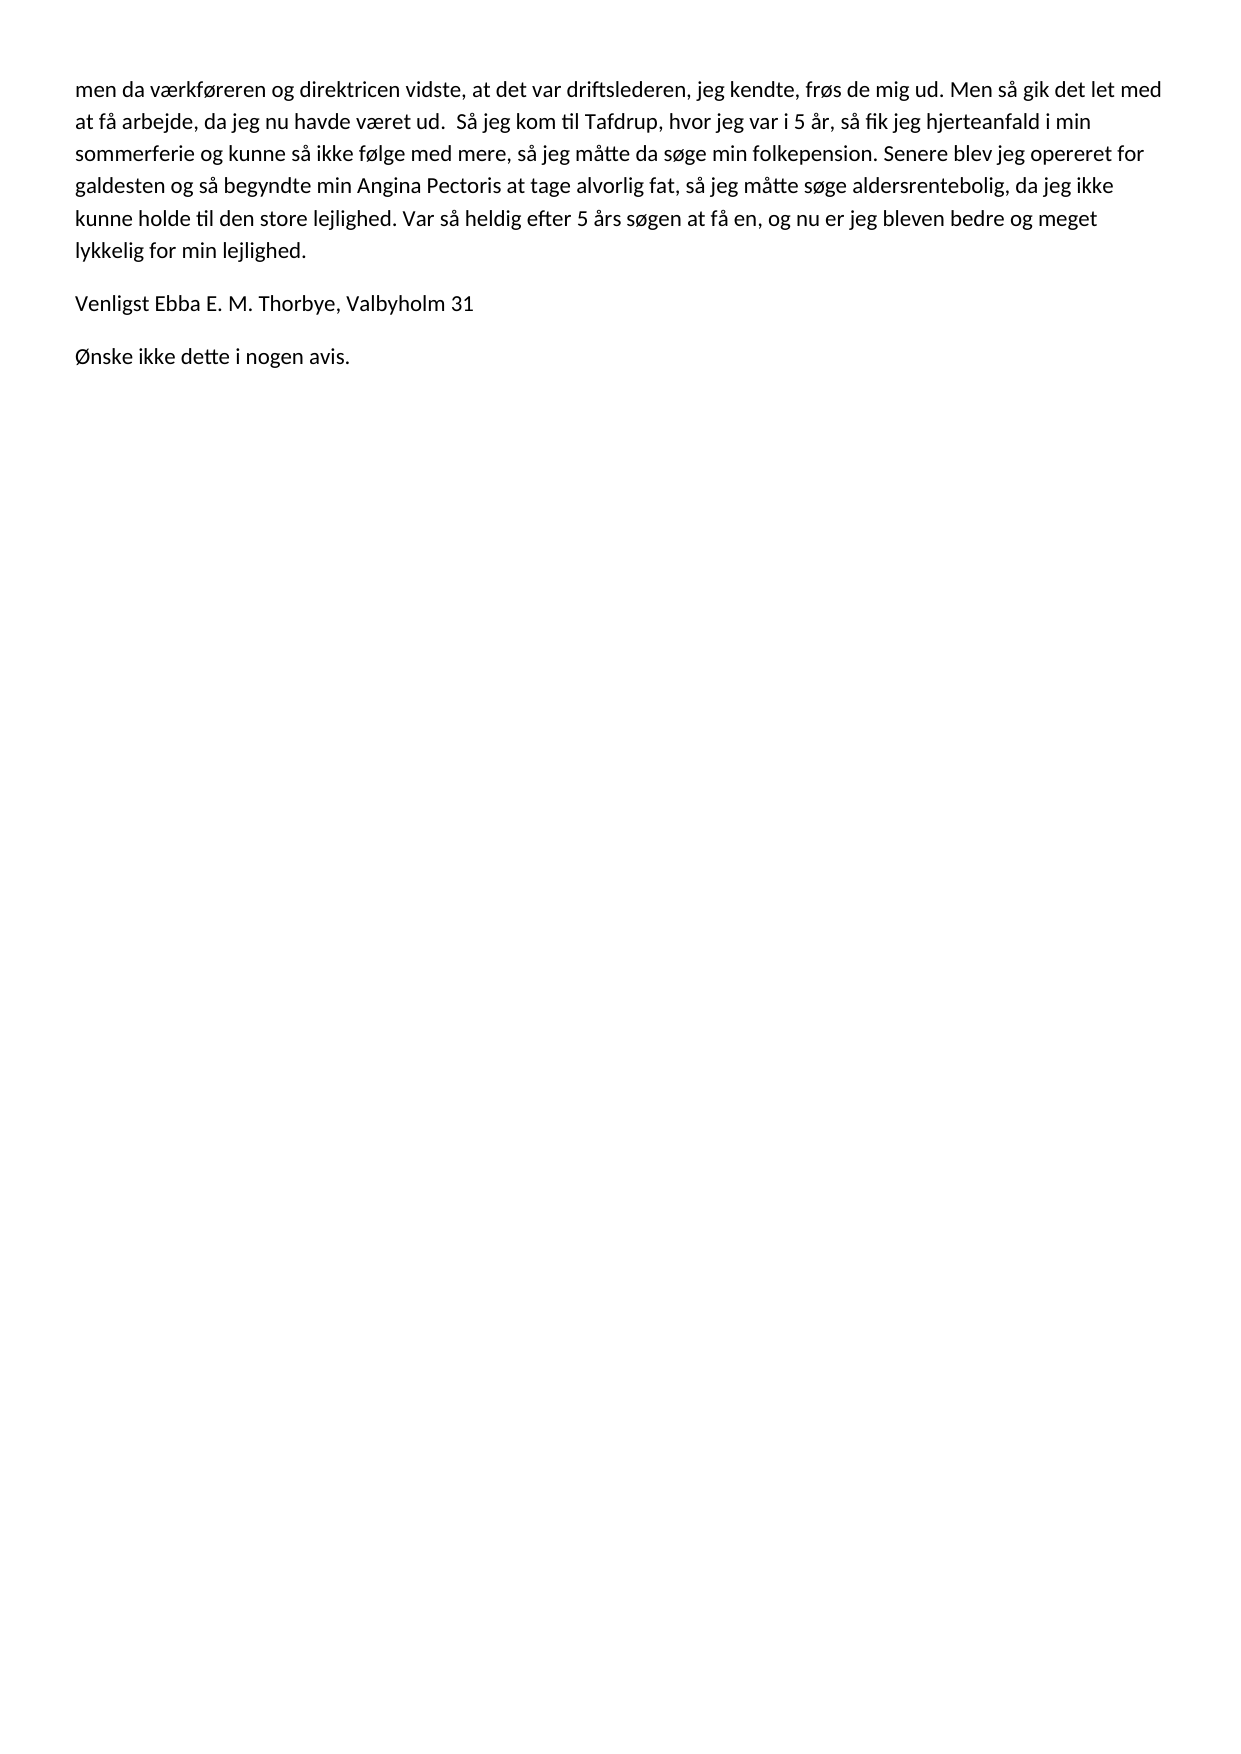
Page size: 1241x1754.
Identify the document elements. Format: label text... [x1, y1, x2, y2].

text Venligst Ebba E. M. Thorbye, Valbyholm 31 [75, 289, 1165, 317]
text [75, 75, 1165, 264]
text Ønske ikke dette i nogen avis. [75, 342, 1165, 370]
